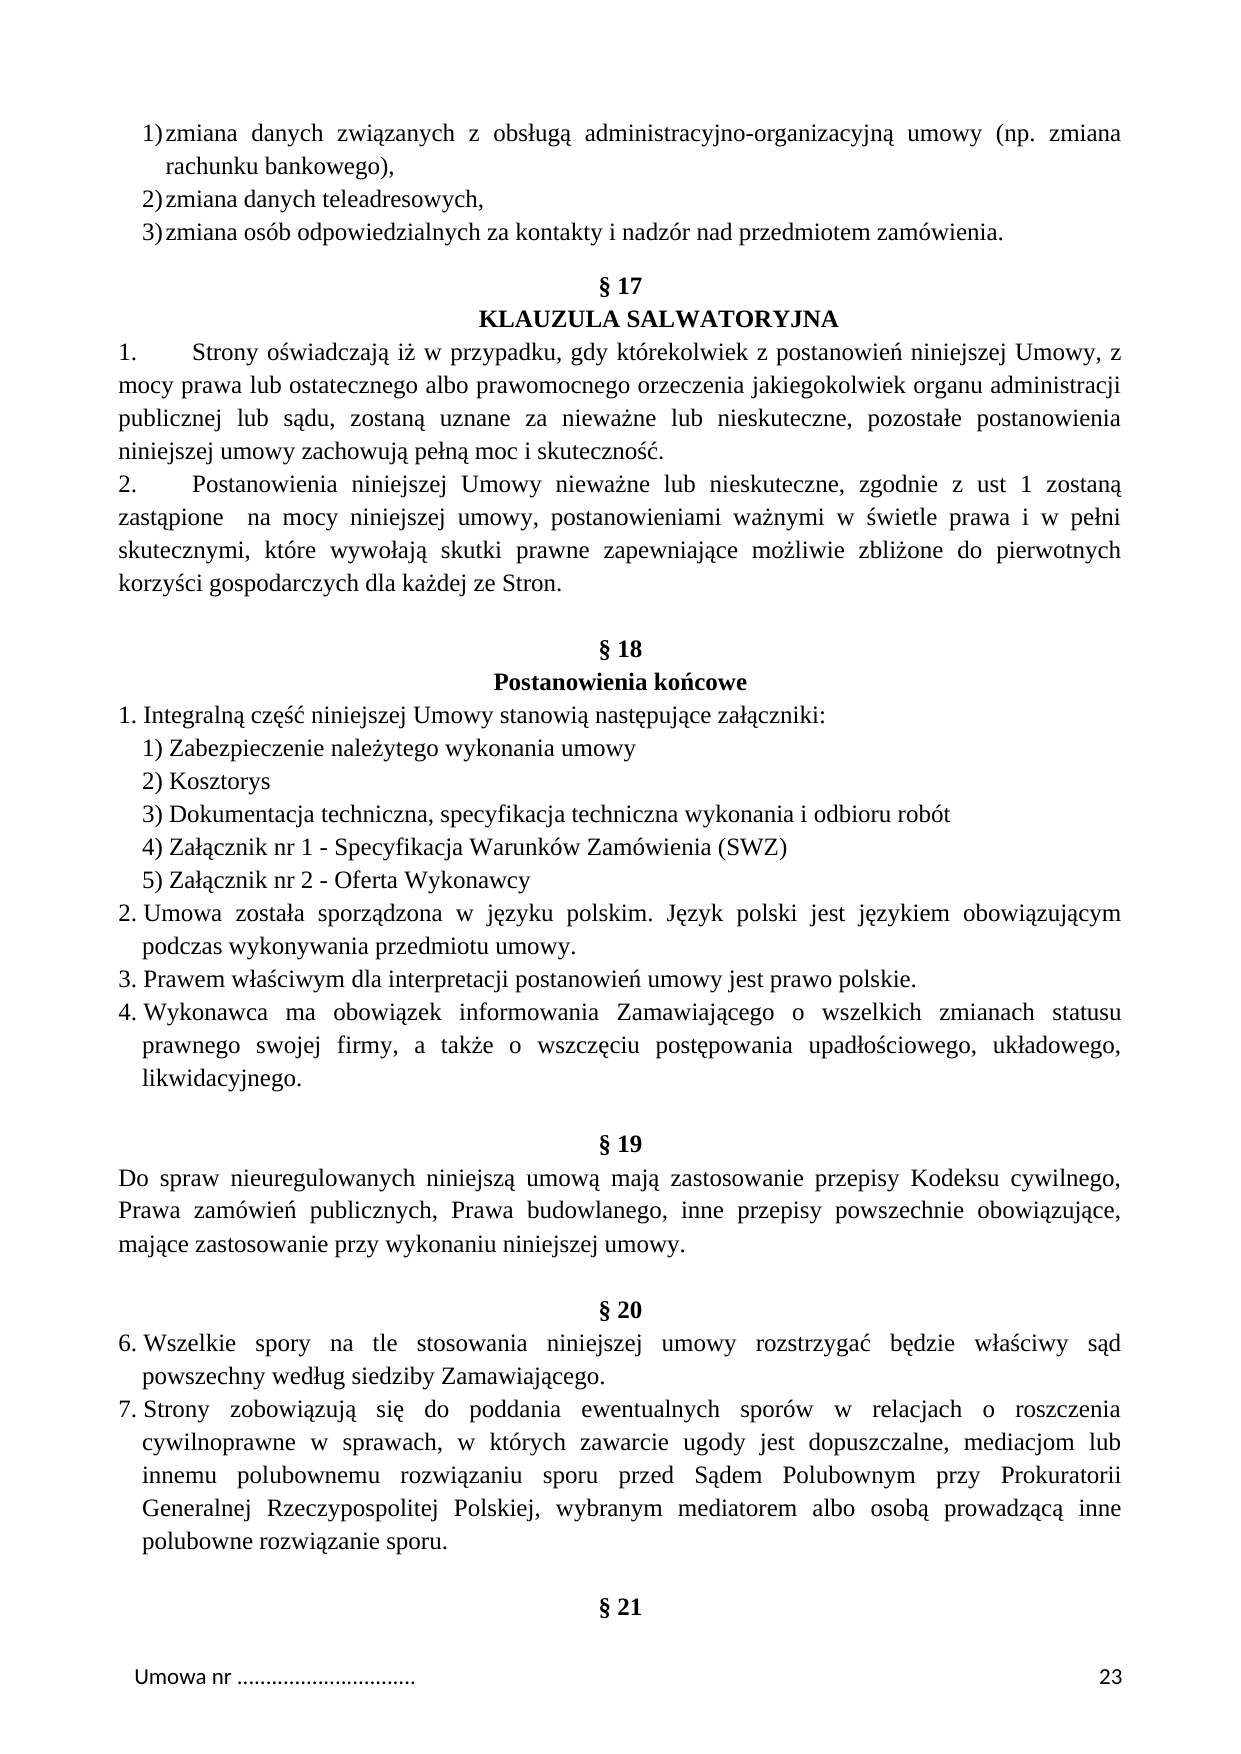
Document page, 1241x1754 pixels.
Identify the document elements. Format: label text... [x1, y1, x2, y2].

list Załącznik nr 1 - Specyfikacja Warunków Zamówienia (SWZ) [142, 832, 1122, 861]
text 1. Strony oświadczają iż w przypadku, gdy którekolwiek z postanowień niniejszej Umowy, z mocy prawa lub ostatecznego albo prawomocnego orzeczenia jakiegokolwiek organu administracji publicznej lub sądu, zostaną uznane za nieważne lub nieskuteczne, pozostałe postanowienia niniejszej umowy zachowują pełną moc i skuteczność. [118, 337, 1122, 465]
list Strony zobowiązują się do poddania ewentualnych sporów w relacjach o roszczenia cywilnoprawne w sprawach, w których zawarcie ugody jest dopuszczalne, mediacjom lub innemu polubownemu rozwiązaniu sporu przed Sądem Polubownym przy Prokuratorii Generalnej Rzeczypospolitej Polskiej, wybranym mediatorem albo osobą prowadzącą inne polubowne rozwiązanie sporu. [118, 1394, 1122, 1554]
list zmiana danych teleadresowych, [142, 184, 1122, 213]
list Załącznik nr 2 - Oferta Wykonawcy [142, 865, 1122, 894]
text 2. Postanowienia niniejszej Umowy nieważne lub nieskuteczne, zgodnie z ust 1 zostaną zastąpione na mocy niniejszej umowy, postanowieniami ważnymi w świetle prawa i w pełni skutecznymi, które wywołają skutki prawne zapewniające możliwie zbliżone do pierwotnych korzyści gospodarczych dla każdej ze Stron. [118, 469, 1122, 597]
text § 21 [118, 1592, 1122, 1621]
text § 17 [118, 271, 1122, 300]
list Wykonawca ma obowiązek informowania Zamawiającego o wszelkich zmianach statusu prawnego swojej firmy, a także o wszczęciu postępowania upadłościowego, układowego, likwidacyjnego. [118, 997, 1122, 1092]
list Zabezpieczenie należytego wykonania umowy [142, 733, 1122, 762]
list Kosztorys [142, 766, 1122, 795]
text § 19 [118, 1129, 1122, 1158]
list Umowa została sporządzona w języku polskim. Język polski jest językiem obowiązującym podczas wykonywania przedmiotu umowy. [118, 898, 1122, 960]
text Do spraw nieuregulowanych niniejszą umową mają zastosowanie przepisy Kodeksu cywilnego, Prawa zamówień publicznych, Prawa budowlanego, inne przepisy powszechnie obowiązujące, mające zastosowanie przy wykonaniu niniejszej umowy. [118, 1163, 1122, 1257]
list Integralną część niniejszej Umowy stanowią następujące załączniki: [118, 700, 1122, 729]
text § 20 [118, 1295, 1122, 1323]
text § 18 [118, 634, 1122, 663]
list zmiana danych związanych z obsługą administracyjno-organizacyjną umowy (np. zmiana rachunku bankowego), [142, 118, 1122, 180]
list Dokumentacja techniczna, specyfikacja techniczna wykonania i odbioru robót [142, 799, 1122, 828]
list zmiana osób odpowiedzialnych za kontakty i nadzór nad przedmiotem zamówienia. [142, 217, 1122, 246]
list KLAUZULA SALWATORYJNA [189, 304, 1122, 333]
text Postanowienia końcowe [118, 667, 1122, 696]
list Wszelkie spory na tle stosowania niniejszej umowy rozstrzygać będzie właściwy sąd powszechny według siedziby Zamawiającego. [118, 1328, 1122, 1389]
list Prawem właściwym dla interpretacji postanowień umowy jest prawo polskie. [118, 964, 1122, 993]
